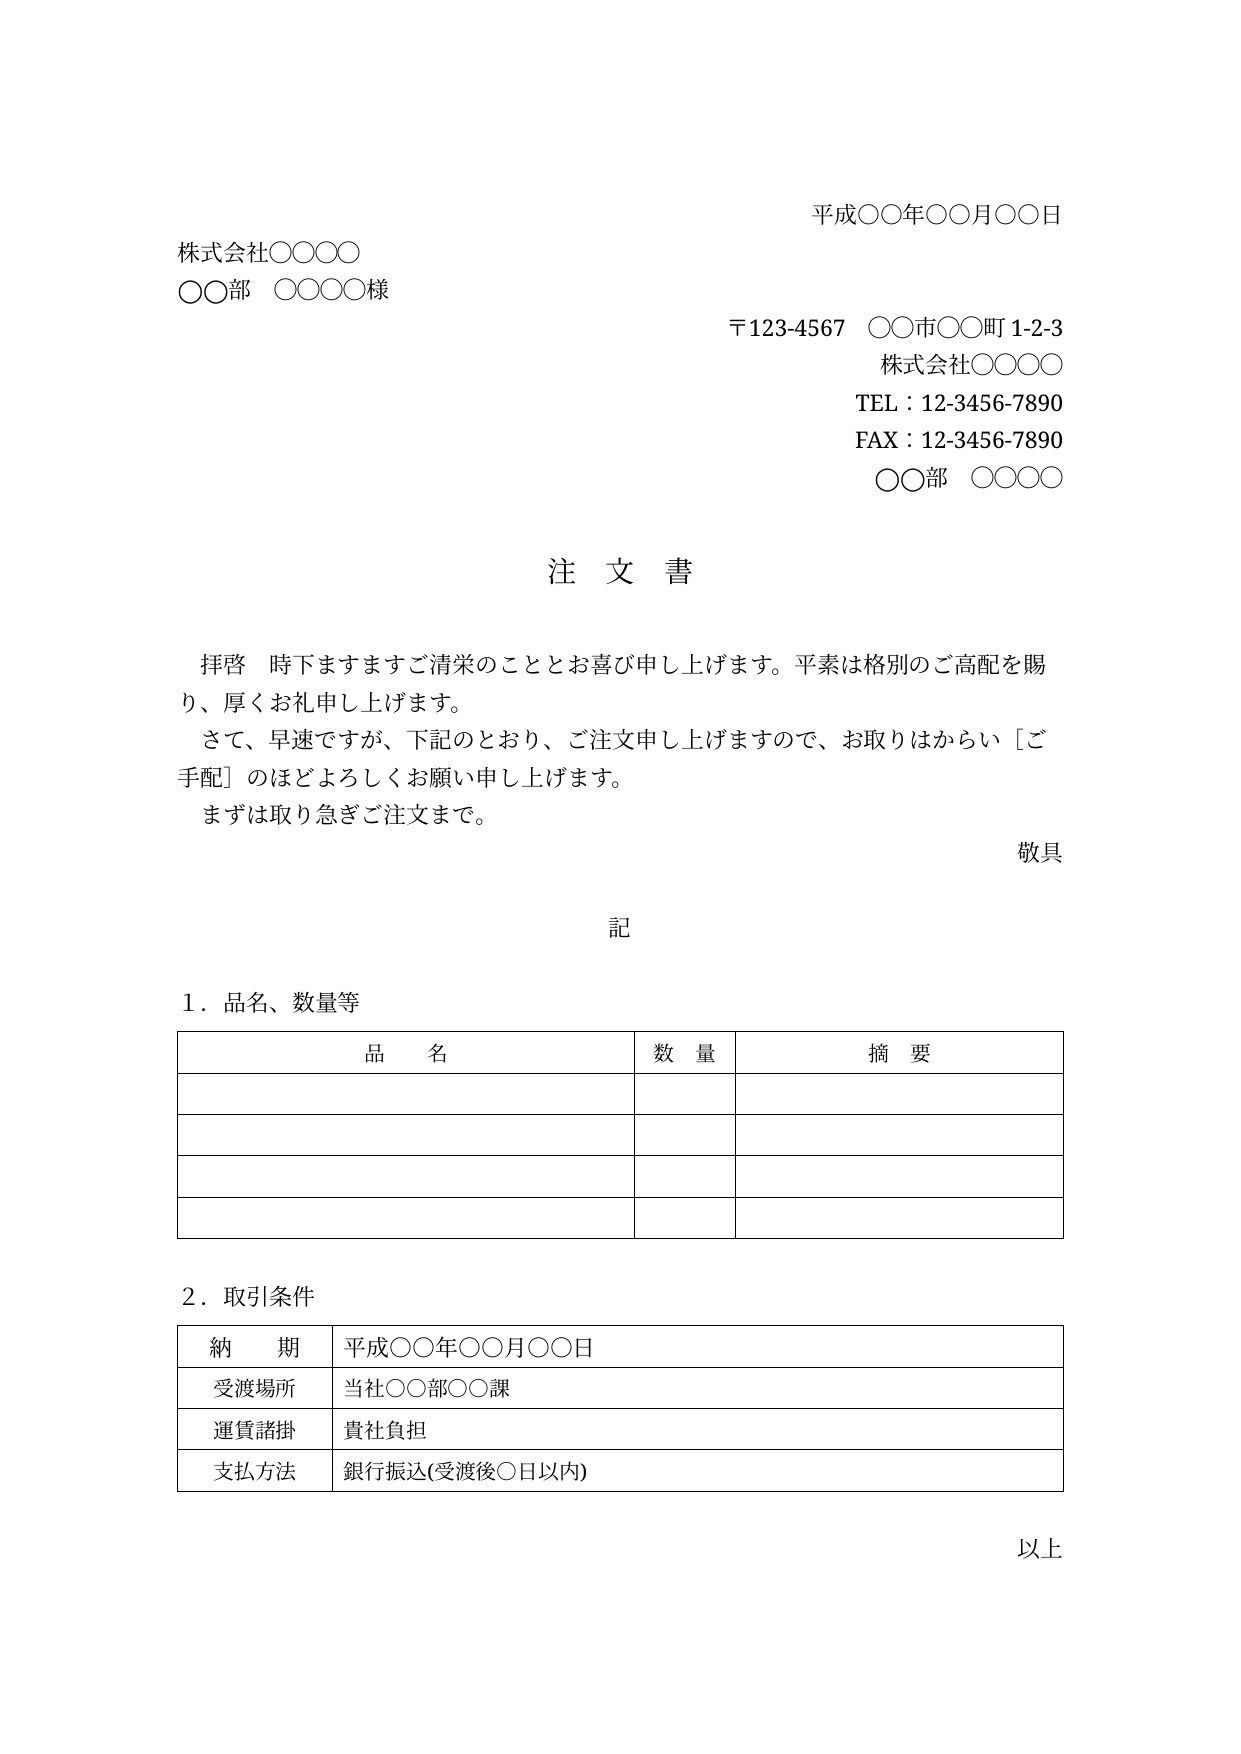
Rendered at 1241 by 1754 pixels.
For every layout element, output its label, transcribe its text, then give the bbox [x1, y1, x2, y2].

table_cell [178, 1156, 634, 1197]
table_cell [178, 1198, 634, 1238]
table_header 納 期 [178, 1326, 332, 1367]
table_cell 当社○○部○○課 [333, 1368, 1063, 1408]
table_cell 銀行振込(受渡後○日以内) [333, 1450, 1063, 1491]
text 〒123-4567 ◯◯市◯◯町1-2-3 [177, 307, 1063, 345]
table_cell [178, 1074, 634, 1114]
table_cell 受渡場所 [178, 1368, 332, 1408]
table_cell 貴社負担 [333, 1409, 1063, 1449]
text 記 [177, 907, 1063, 945]
table_header 数 量 [635, 1032, 735, 1073]
text 平成○○年○○月○○日 [177, 195, 1063, 232]
text 注 文 書 [177, 532, 1063, 607]
text FAX：12-3456-7890 [177, 420, 1063, 457]
table_cell [736, 1156, 1063, 1197]
table_cell [635, 1156, 735, 1197]
text 拝啓 時下ますますご清栄のこととお喜び申し上げます。平素は格別のご高配を賜り、厚くお礼申し上げます。 [177, 645, 1063, 720]
table_cell [736, 1115, 1063, 1155]
table_cell [736, 1198, 1063, 1238]
table_cell [635, 1115, 735, 1155]
table_header 平成○○年○○月○○日 [333, 1326, 1063, 1367]
table_header 摘 要 [736, 1032, 1063, 1073]
text まずは取り急ぎご注文まで。 [177, 795, 1063, 832]
text ２．取引条件 [177, 1277, 1063, 1314]
text 株式会社◯◯◯◯ [177, 345, 1063, 382]
text ◯◯部 ◯◯◯◯ [177, 457, 1063, 495]
text ◯◯◯◯ [177, 232, 1063, 270]
table_cell [635, 1074, 735, 1114]
text 敬具 [177, 832, 1063, 870]
text １．品名、等 [177, 982, 1063, 1020]
text ◯◯部 ◯◯◯◯様 [177, 270, 1063, 307]
table_header 品 名 [178, 1032, 634, 1073]
table_cell [736, 1074, 1063, 1114]
table_cell 運賃諸掛 [178, 1409, 332, 1449]
text さて、早速ですが、下記のとおり、ご注文申し上げますので、お取りはからい［ご手配］のほどよろしくお願い申し上げます。 [177, 720, 1063, 795]
text TEL：12-3456-7890 [177, 382, 1063, 420]
table_cell 支払方法 [178, 1450, 332, 1491]
table_cell [635, 1198, 735, 1238]
table_cell [178, 1115, 634, 1155]
